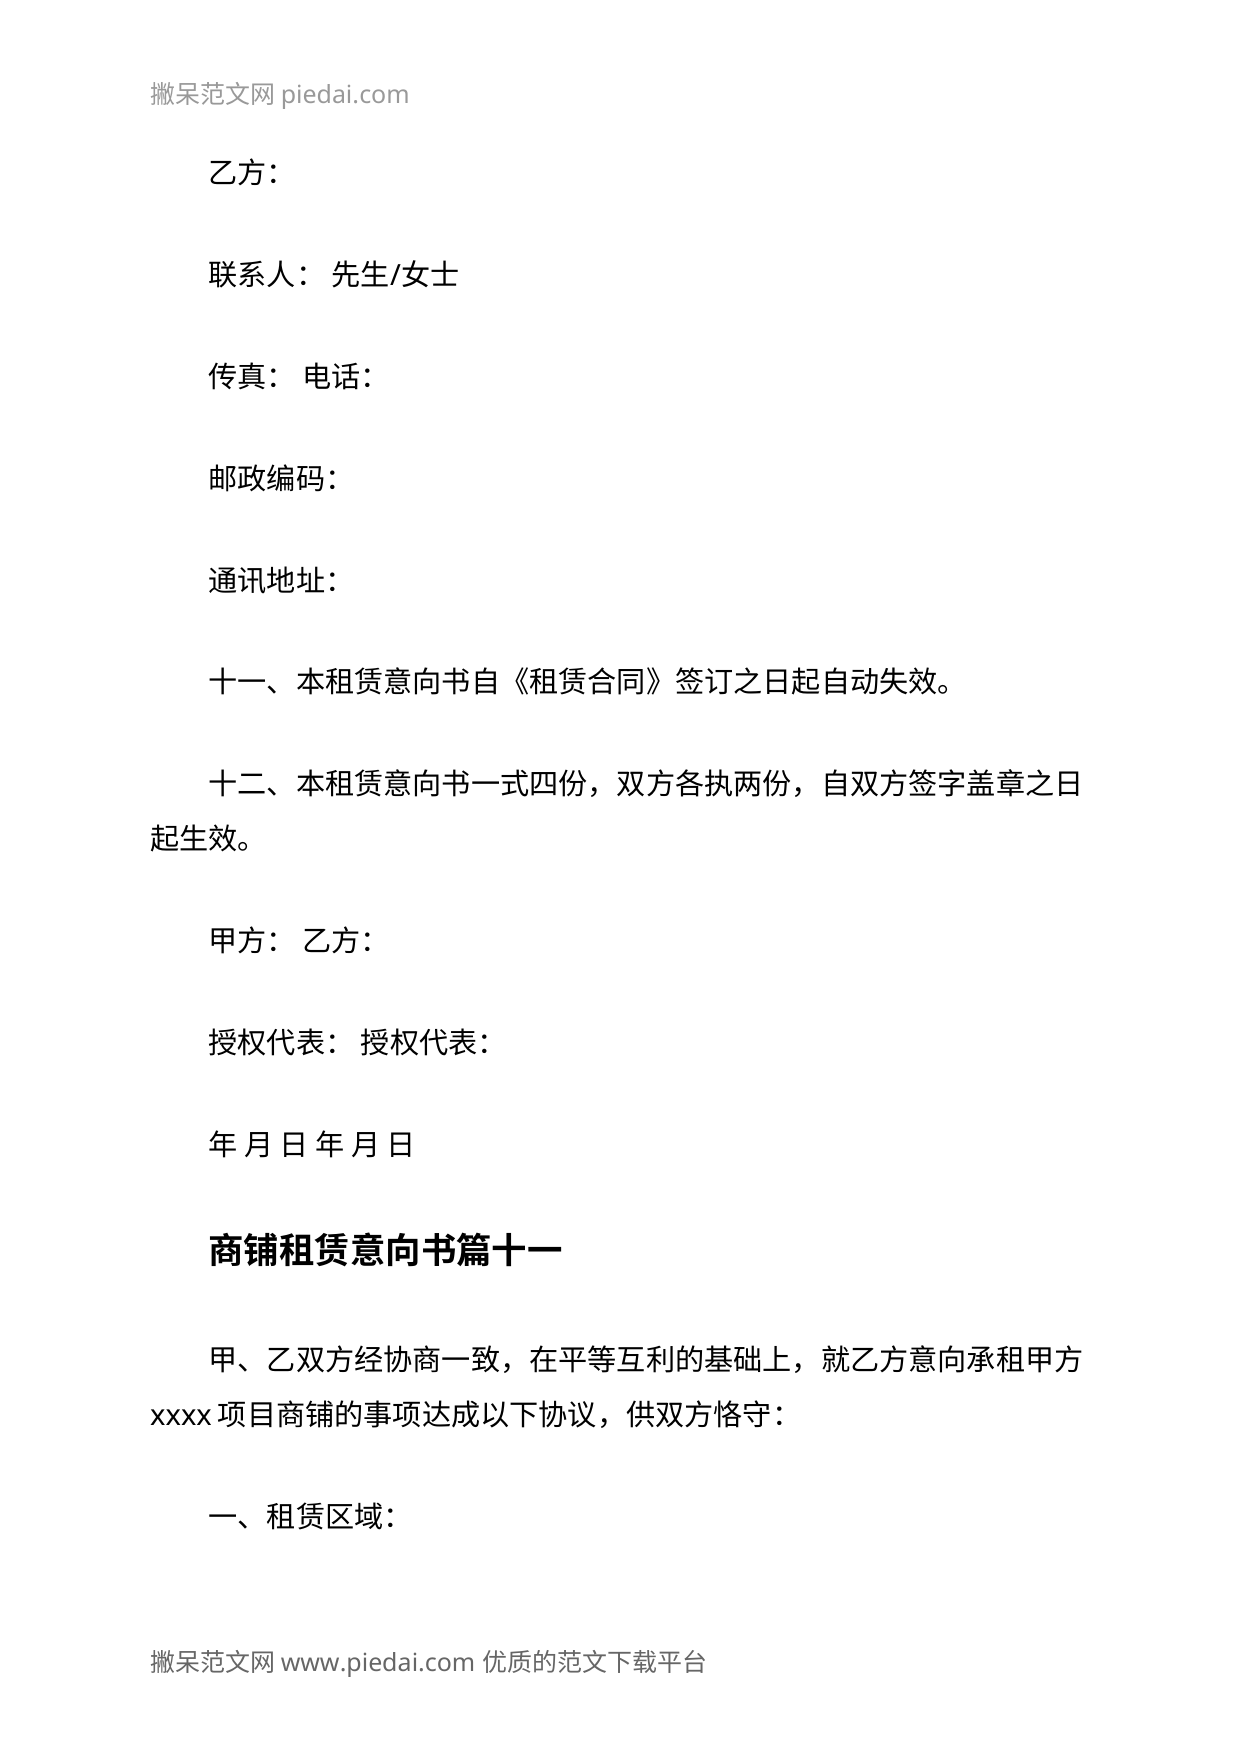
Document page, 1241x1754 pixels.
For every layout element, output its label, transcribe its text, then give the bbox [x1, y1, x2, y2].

text 授权代表： 授权代表： [150, 1019, 1090, 1062]
text 一、租赁区域： [150, 1493, 1090, 1535]
text 十一、本租赁意向书自《租赁合同》签订之日起自动失效。 [150, 659, 1090, 701]
text 传真： 电话： [150, 354, 1090, 396]
text 甲方： 乙方： [150, 917, 1090, 960]
text 通讯地址： [150, 557, 1090, 599]
text 乙方： [150, 150, 1090, 192]
text 联系人： 先生/女士 [150, 252, 1090, 294]
text 十二、本租赁意向书一式四份，双方各执两份，自双方签字盖章之日起生效。 [150, 761, 1090, 858]
text 甲、乙双方经协商一致，在平等互利的基础上，就乙方意向承租甲方xxxx项目商铺的事项达成以下协议，供双方恪守： [150, 1336, 1090, 1433]
text 邮政编码： [150, 456, 1090, 498]
text 年 月 日 年 月 日 [150, 1121, 1090, 1163]
text 商铺租赁意向书篇十一 [150, 1223, 1090, 1274]
